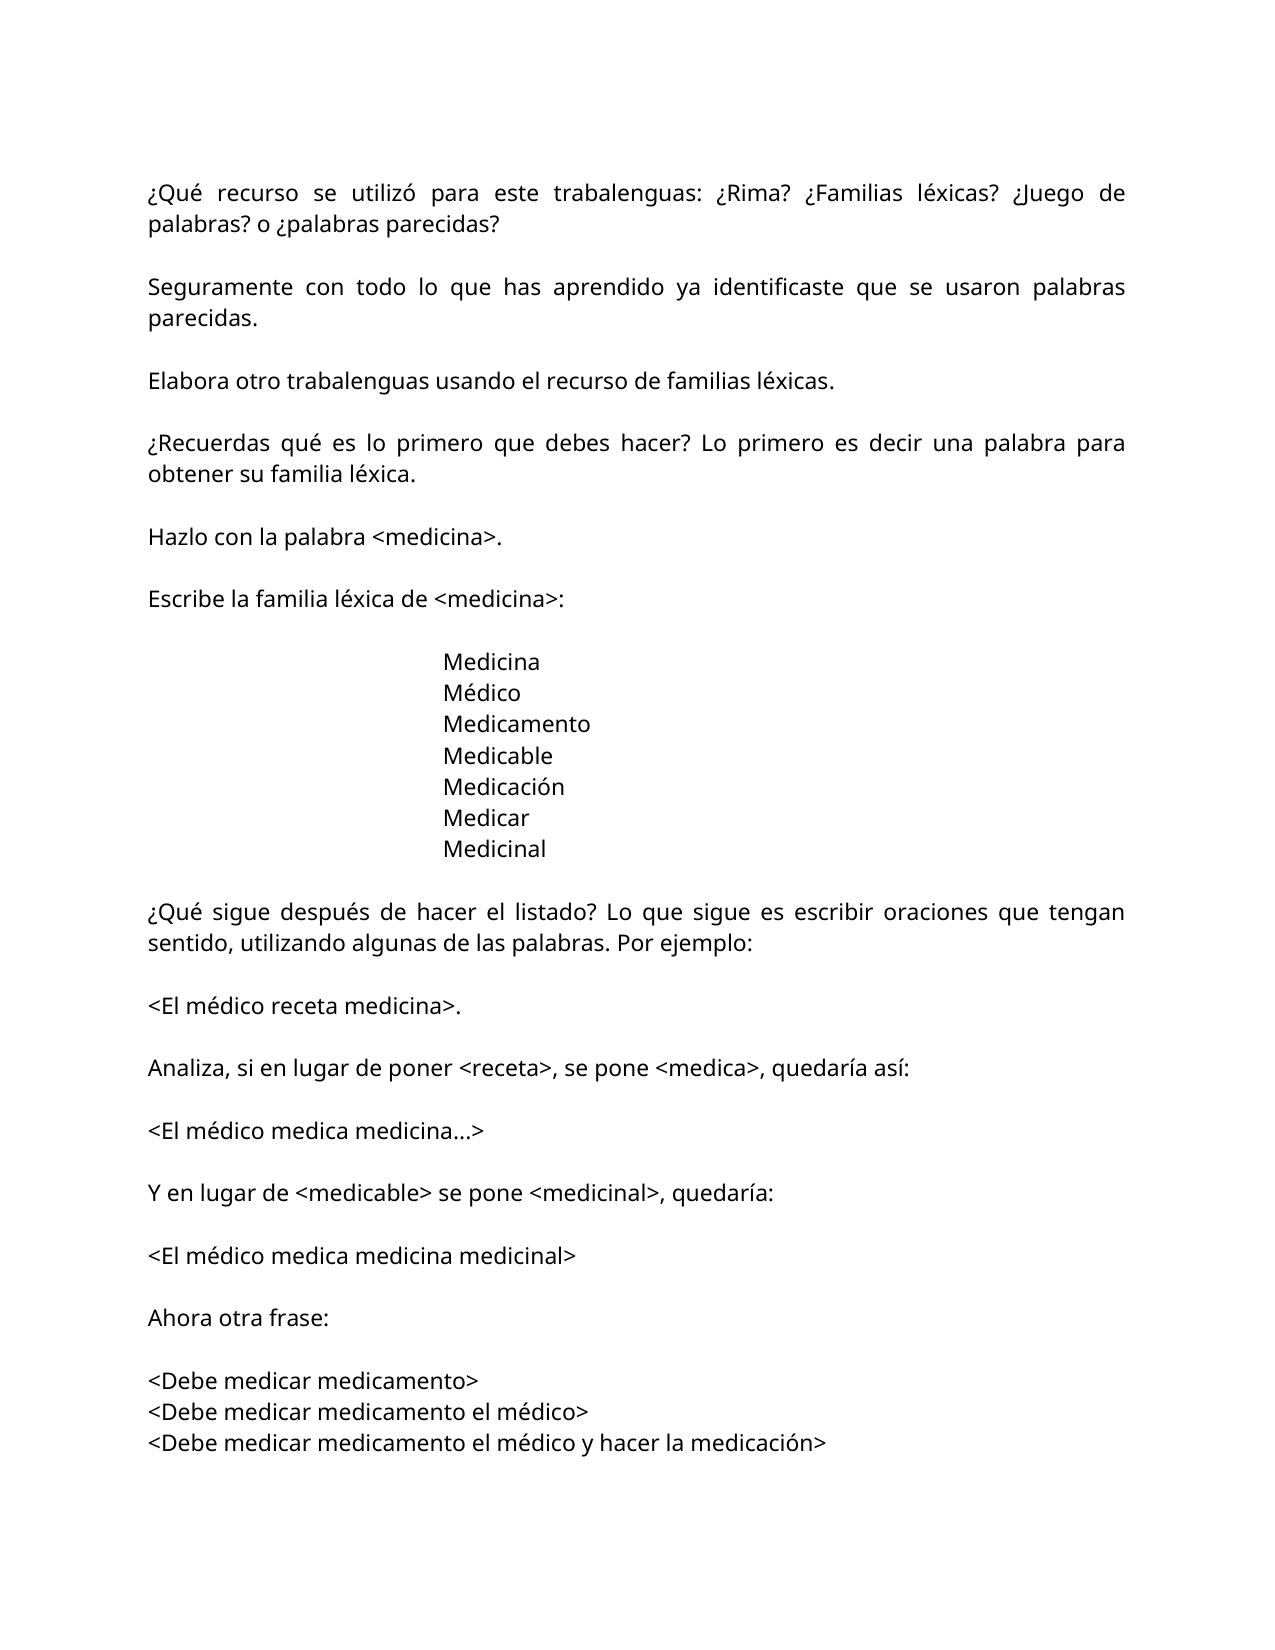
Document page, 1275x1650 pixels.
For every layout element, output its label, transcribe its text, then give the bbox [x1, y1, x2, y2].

text Medicar [443, 802, 1127, 833]
text Medicinal [443, 833, 1127, 865]
text Y en lugar de <medicable> se pone <medicinal>, quedaría: [148, 1177, 1127, 1208]
text <El médico receta medicina>. [148, 990, 1127, 1021]
text Escribe la familia léxica de <medicina>: [148, 583, 1127, 615]
text <Debe medicar medicamento> [148, 1365, 1127, 1396]
text Seguramente con todo lo que has aprendido ya identificaste que se usaron palabras parecidas. [148, 271, 1127, 333]
text ¿Qué sigue después de hacer el listado? Lo que sigue es escribir oraciones que tengan sentido, utilizando algunas de las palabras. Por ejemplo: [148, 896, 1127, 958]
text Analiza, si en lugar de poner <receta>, se pone <medica>, quedaría así: [148, 1052, 1127, 1083]
text <Debe medicar medicamento el médico> [148, 1396, 1127, 1427]
text Elabora otro trabalenguas usando el recurso de familias léxicas. [148, 365, 1127, 396]
text Hazlo con la palabra <medicina>. [148, 521, 1127, 552]
text <El médico medica medicina...> [148, 1115, 1127, 1146]
text ¿Recuerdas qué es lo primero que debes hacer? Lo primero es decir una palabra para obtener su familia léxica. [148, 427, 1127, 490]
text ¿Qué recurso se utilizó para este trabalenguas: ¿Rima? ¿Familias léxicas? ¿Juego de palabras? o ¿palabras parecidas? [148, 177, 1127, 240]
text Medicamento [443, 708, 1127, 740]
text Medicina [443, 646, 1127, 677]
text Médico [443, 677, 1127, 708]
text <Debe medicar medicamento el médico y hacer la medicación> [148, 1427, 1127, 1458]
text Ahora otra frase: [148, 1302, 1127, 1333]
text Medicable [443, 740, 1127, 771]
text <El médico medica medicina medicinal> [148, 1240, 1127, 1271]
text Medicación [443, 771, 1127, 802]
